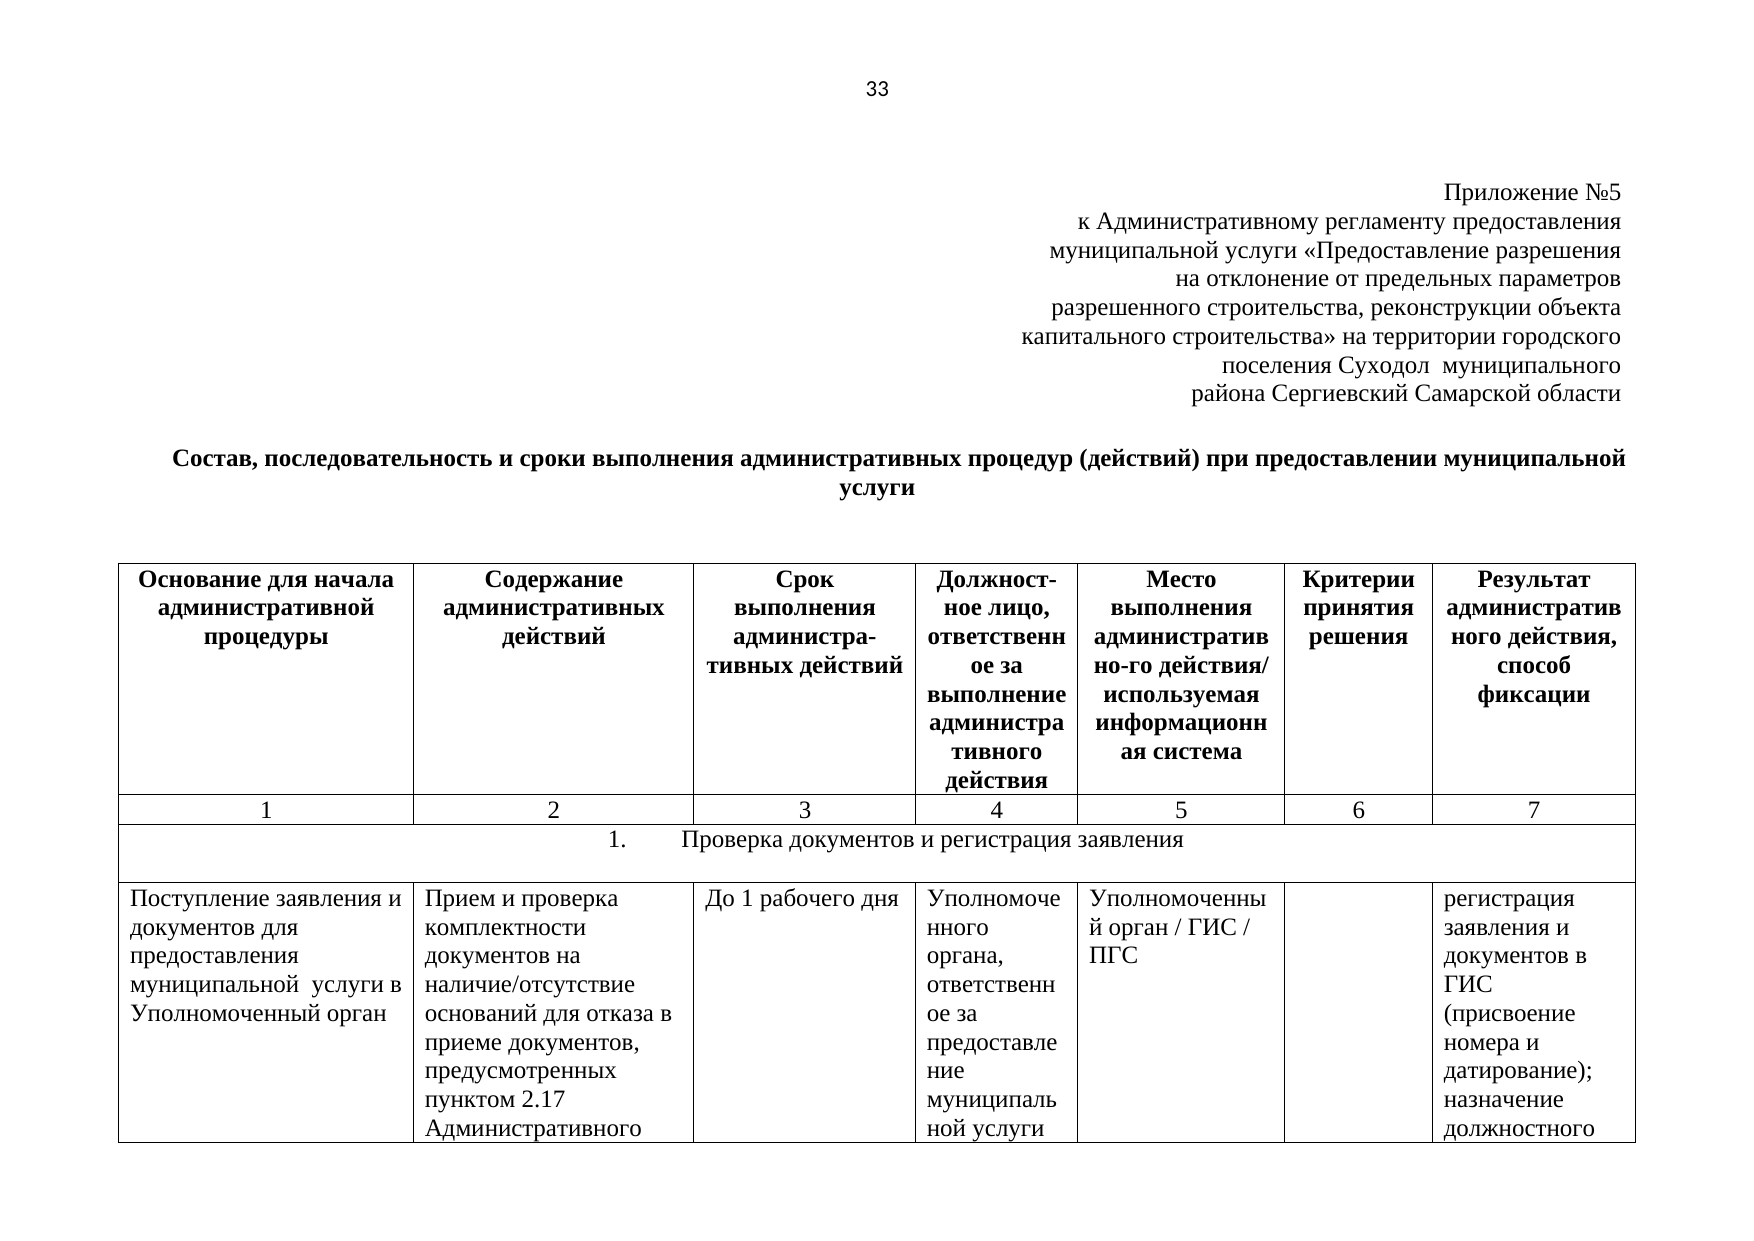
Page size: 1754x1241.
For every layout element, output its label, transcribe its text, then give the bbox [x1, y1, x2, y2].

table_cell 1 [119, 795, 413, 823]
table_header Критерии принятия решения [1285, 564, 1432, 794]
table_cell 4 [916, 795, 1077, 823]
text на отклонение от предельных параметров [142, 263, 1621, 292]
table_cell До 1 рабочего дня [694, 883, 915, 1142]
table_header Результат административного действия, способ фиксации [1433, 564, 1635, 794]
text к Административному регламенту предоставления [142, 206, 1621, 235]
table_cell 3 [694, 795, 915, 823]
text района Сергиевский Самарской области [142, 378, 1621, 407]
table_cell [1433, 883, 1635, 1142]
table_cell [119, 883, 413, 1142]
text муниципальной услуги «Предоставление разрешения [142, 235, 1621, 263]
table_header Срок выполнения администра-тивных действий [694, 564, 915, 794]
table_cell 2 [414, 795, 693, 823]
table_cell 7 [1433, 795, 1635, 823]
table_header Основание для начала административной процедуры [119, 564, 413, 794]
table_cell 5 [1078, 795, 1284, 823]
table_cell [1285, 883, 1432, 1142]
table_header Место выполнения административно-го действия/ используемая информационная система [1078, 564, 1284, 794]
text Состав, последовательность и сроки выполнения административных процедур (действий) при предоставлении муниципальной услуги [118, 443, 1636, 500]
text поселения Суходол муниципального [142, 350, 1621, 378]
text капитального строительства» на территории городского [142, 321, 1621, 350]
table_cell 6 [1285, 795, 1432, 823]
table_header Должност-ное лицо, ответственное за выполнение административного действия [916, 564, 1077, 794]
text Приложение №5 [142, 177, 1621, 206]
table_header Содержание административных действий [414, 564, 693, 794]
table_cell Проверка документов и регистрация заявления [119, 825, 1635, 882]
text разрешенного строительства, реконструкции объекта [142, 292, 1621, 321]
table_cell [916, 883, 1077, 1142]
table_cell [414, 883, 693, 1142]
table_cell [1078, 883, 1284, 1142]
